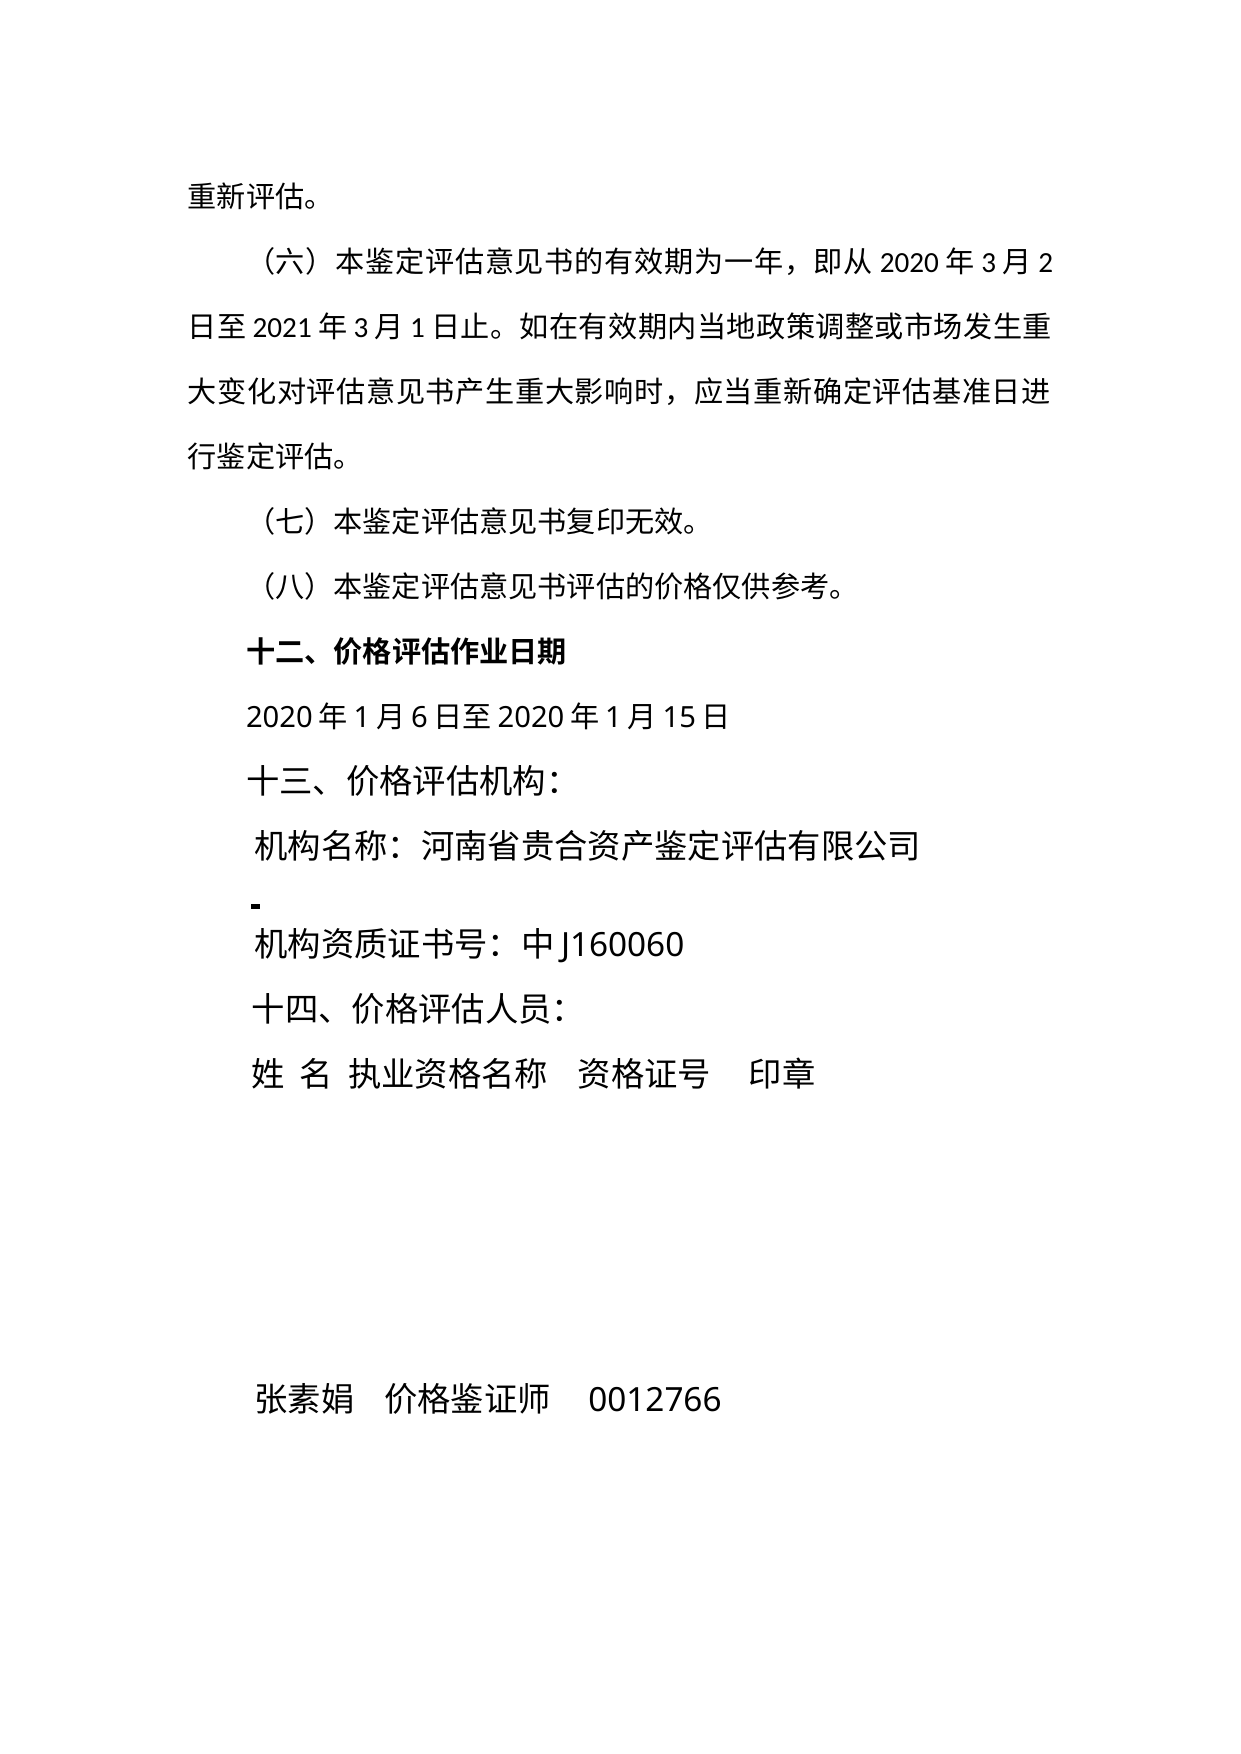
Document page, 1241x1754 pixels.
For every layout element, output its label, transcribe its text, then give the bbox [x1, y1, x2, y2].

text 姓 名 执业资格名称 资格证号 印章 [187, 1039, 1053, 1104]
text （八）本鉴定评估意见书评估的价格仅供参考。 [187, 552, 1053, 617]
text （六）本鉴定评估意见书的有效期为一年，即从2020年3月2日至2021年3月1日止。如在有效期内当地政策调整或市场发生重大变化对评估意见书产生重大影响时，应当重新确定评估基准日进行鉴定评估。 [187, 227, 1053, 487]
text 十二、价格评估作业日期 [187, 617, 1053, 682]
text 十四、价格评估人员： [187, 974, 1053, 1039]
text （七）本鉴定评估意见书复印无效。 [187, 487, 1053, 552]
text 机构资质证书号：中J160060 [187, 909, 1053, 974]
text 张素娟 价格鉴证师 0012766 [187, 1364, 1053, 1429]
text 十三、价格评估机构： [187, 747, 1053, 812]
text 机构名称：河南省贵合资产鉴定评估有限公司 [187, 812, 1053, 877]
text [187, 162, 1053, 227]
text 2020年1月6日至2020年1月15日 [187, 682, 1053, 747]
